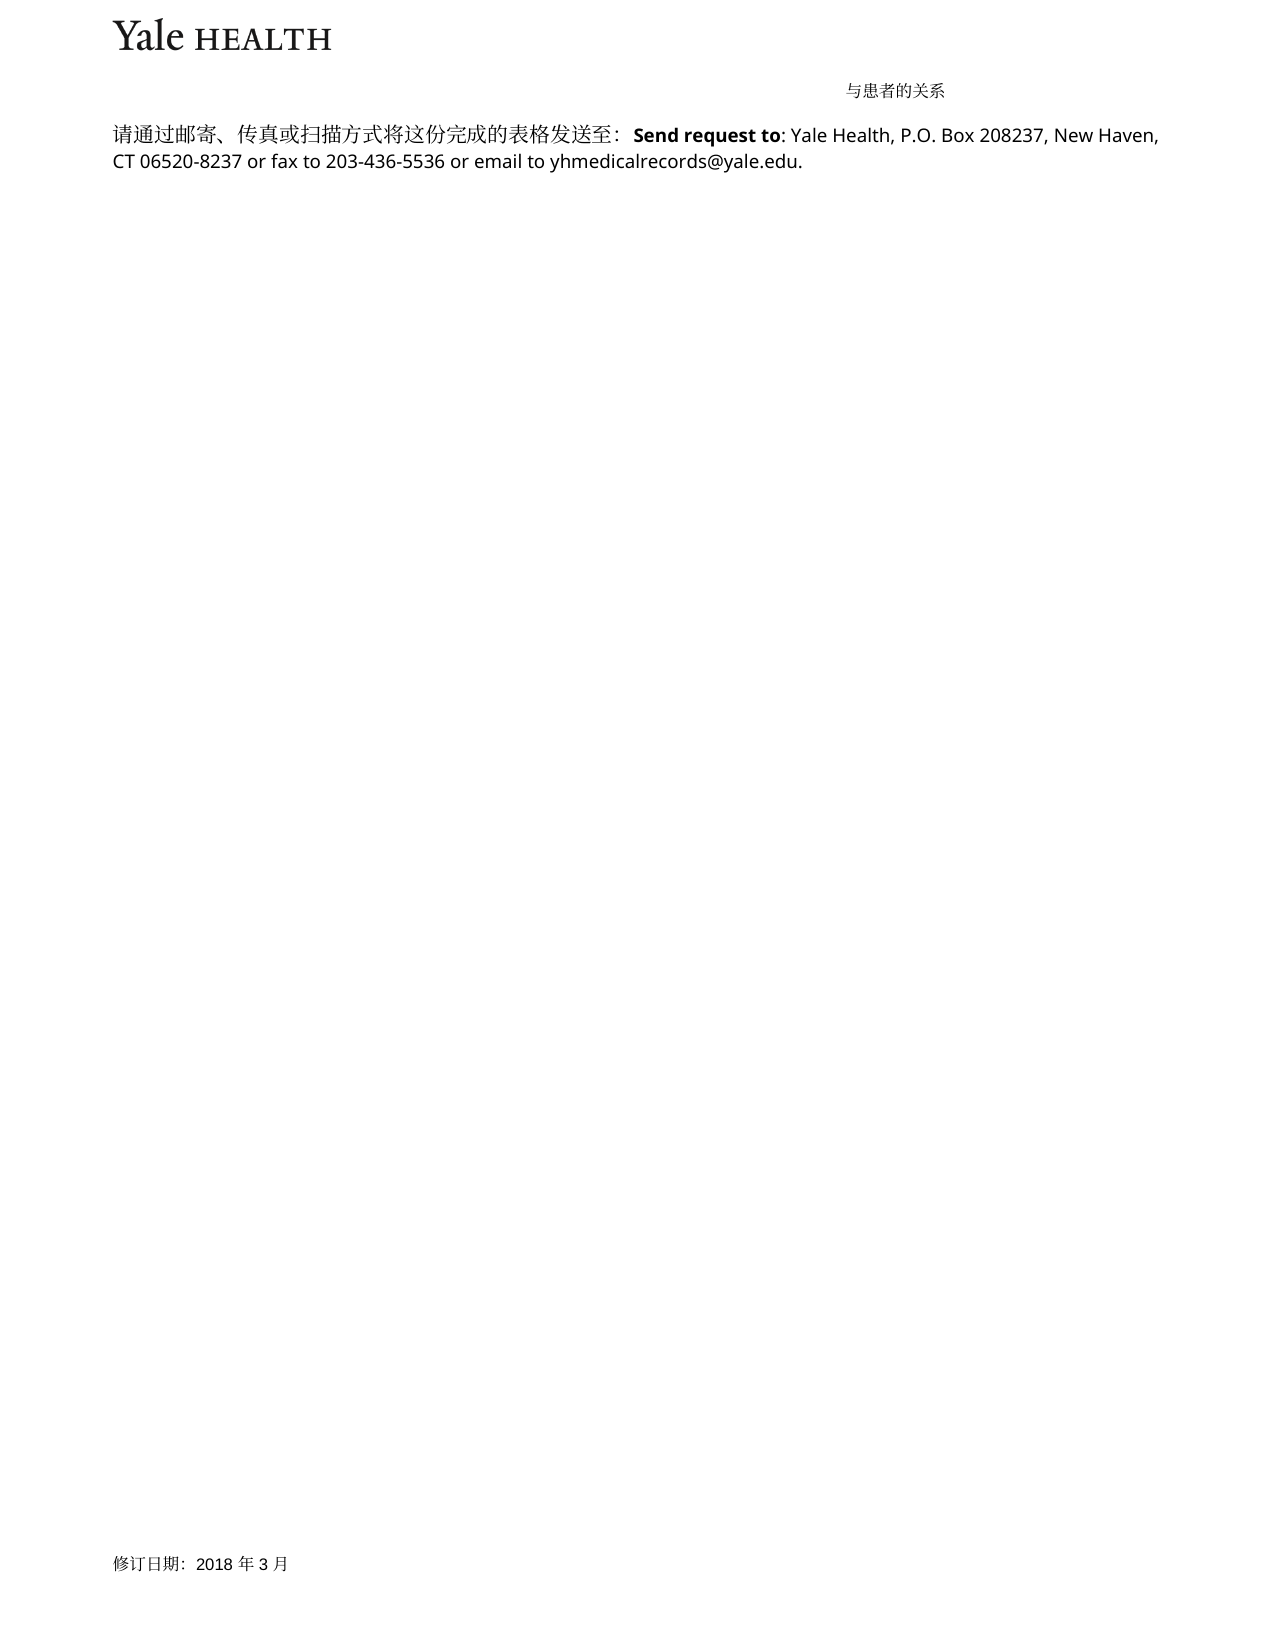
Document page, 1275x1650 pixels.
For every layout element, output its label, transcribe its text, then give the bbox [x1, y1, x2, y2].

text 请通过邮寄、传真或扫描方式将这份完成的表格发送至：Send request to: Yale Health, P.O. Box 208237, New Haven, CT 06520-8237 or fax to 203-436-5536 or email to yhmedicalrecords@yale.edu. [112, 119, 1162, 174]
text 与患者的关系 [628, 78, 1162, 102]
picture [112, 18, 332, 51]
